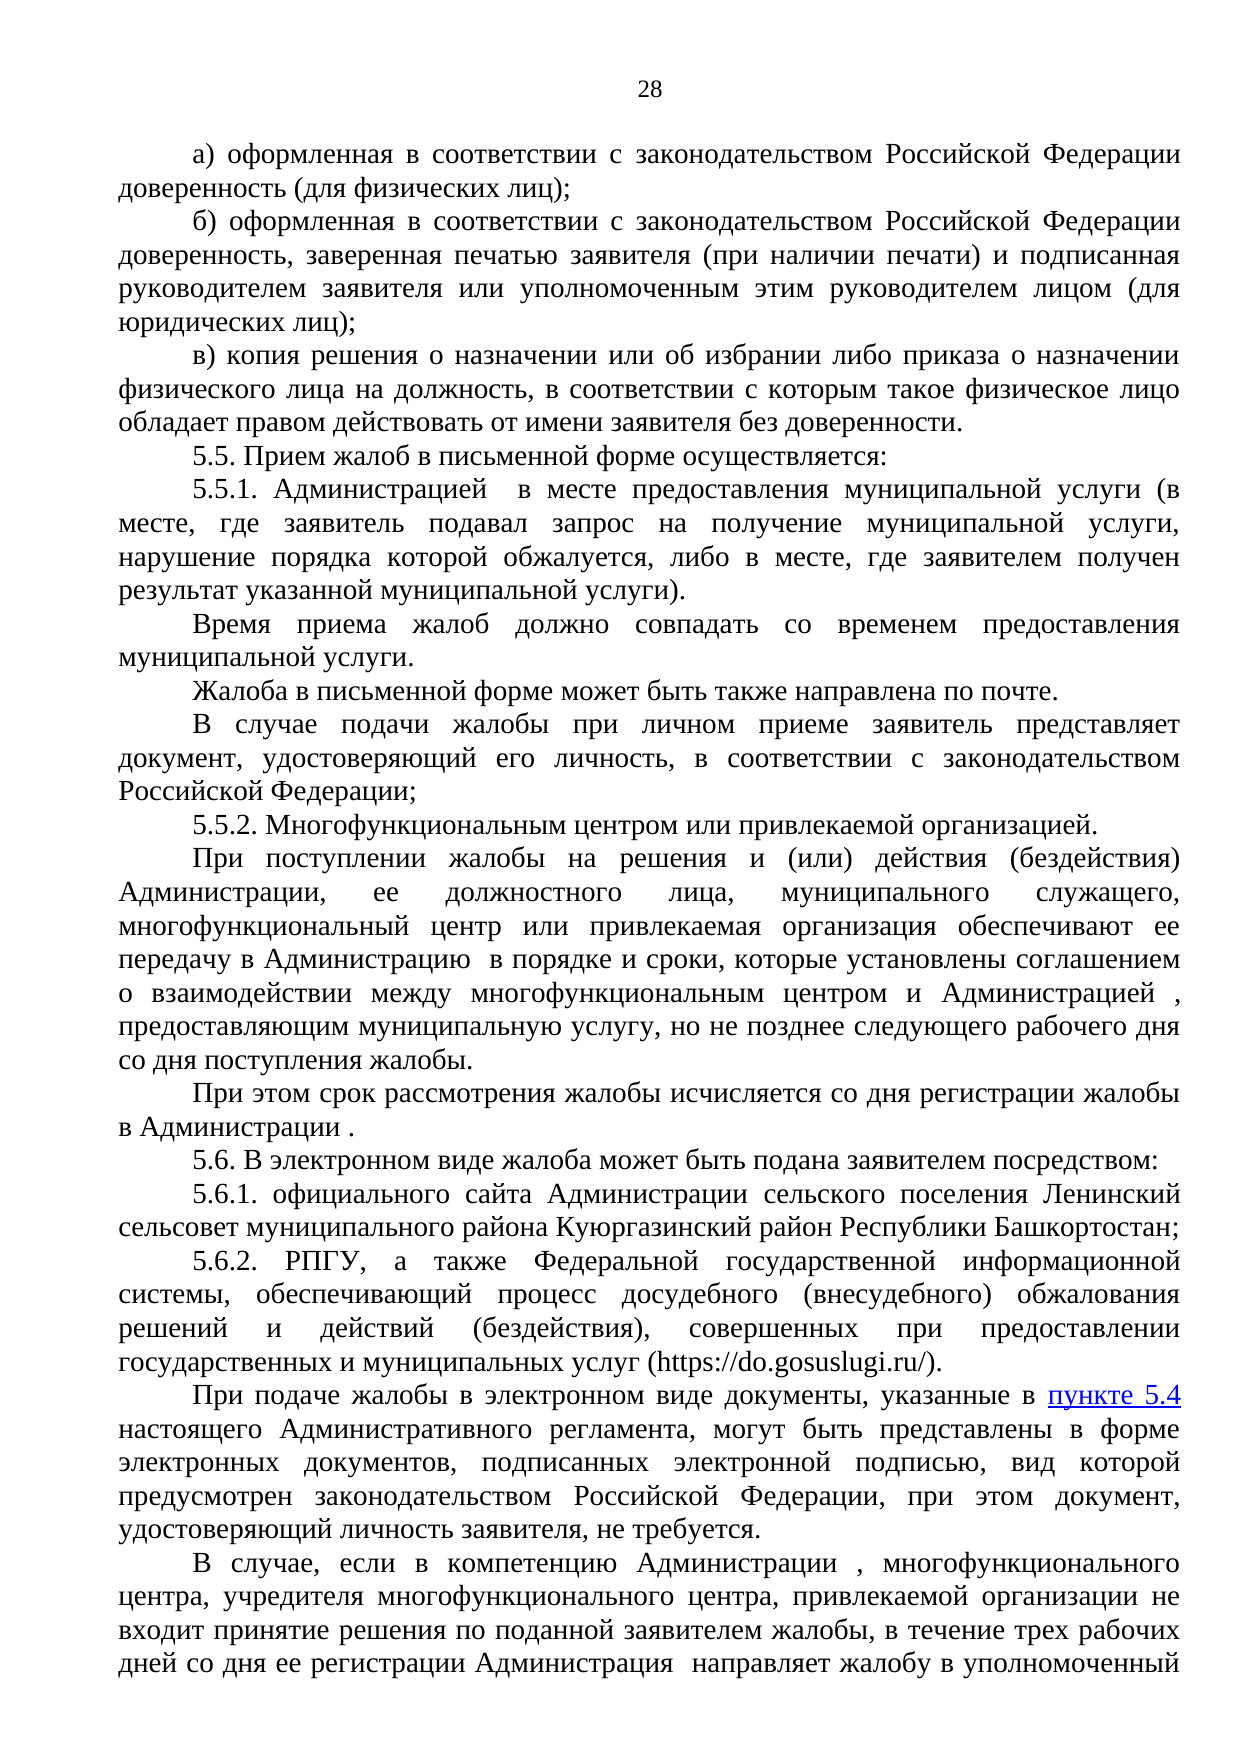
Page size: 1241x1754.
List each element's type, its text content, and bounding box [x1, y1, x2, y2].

text а) оформленная в соответствии с законодательством Российской Федерации доверенность (для физических лиц); [118, 136, 1181, 203]
text 5.6. В электронном виде жалоба может быть подана заявителем посредством: [118, 1142, 1181, 1176]
text б) оформленная в соответствии с законодательством Российской Федерации доверенность, заверенная печатью заявителя (при наличии печати) и подписанная руководителем заявителя или уполномоченным этим руководителем лицом (для юридических лиц); [118, 203, 1181, 337]
text 5.5.2. Многофункциональным центром или привлекаемой организацией. [118, 807, 1181, 841]
text Время приема жалоб должно совпадать со временем предоставления муниципальной услуги. [118, 606, 1181, 673]
text 5.6.2. РПГУ, а также Федеральной государственной информационной системы, обеспечивающий процесс досудебного (внесудебного) обжалования решений и действий (бездействия), совершенных при предоставлении государственных и муниципальных услуг (https://do.gosuslugi.ru/). [118, 1243, 1181, 1377]
text При подаче жалобы в электронном виде документы, указанные в пункте 5.4 настоящего Административного регламента, могут быть представлены в форме электронных документов, подписанных электронной подписью, вид которой предусмотрен законодательством Российской Федерации, при этом документ, удостоверяющий личность заявителя, не требуется. [118, 1377, 1181, 1545]
text В случае подачи жалобы при личном приеме заявитель представляет документ, удостоверяющий его личность, в соответствии с законодательством Российской Федерации; [118, 706, 1181, 807]
text 5.5.1. Администрацией в месте предоставления муниципальной услуги (в месте, где заявитель подавал запрос на получение муниципальной услуги, нарушение порядка которой обжалуется, либо в месте, где заявителем получен результат указанной муниципальной услуги). [118, 472, 1181, 606]
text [118, 1545, 1181, 1679]
text При этом срок рассмотрения жалобы исчисляется со дня регистрации жалобы в Администрации . [118, 1075, 1181, 1142]
text При поступлении жалобы на решения и (или) действия (бездействия) Администрации, ее должностного лица, муниципального служащего, многофункциональный центр или привлекаемая организация обеспечивают ее передачу в Администрацию в порядке и сроки, которые установлены соглашением о взаимодействии между многофункциональным центром и Администрацией , предоставляющим муниципальную услугу, но не позднее следующего рабочего дня со дня поступления жалобы. [118, 841, 1181, 1075]
text Жалоба в письменной форме может быть также направлена по почте. [118, 673, 1181, 706]
text в) копия решения о назначении или об избрании либо приказа о назначении физического лица на должность, в соответствии с которым такое физическое лицо обладает правом действовать от имени заявителя без доверенности. [118, 337, 1181, 438]
text 5.6.1. официального сайта Администрации сельского поселения Ленинский сельсовет муниципального района Куюргазинский район Республики Башкортостан; [118, 1176, 1181, 1243]
text 5.5. Прием жалоб в письменной форме осуществляется: [118, 438, 1181, 472]
